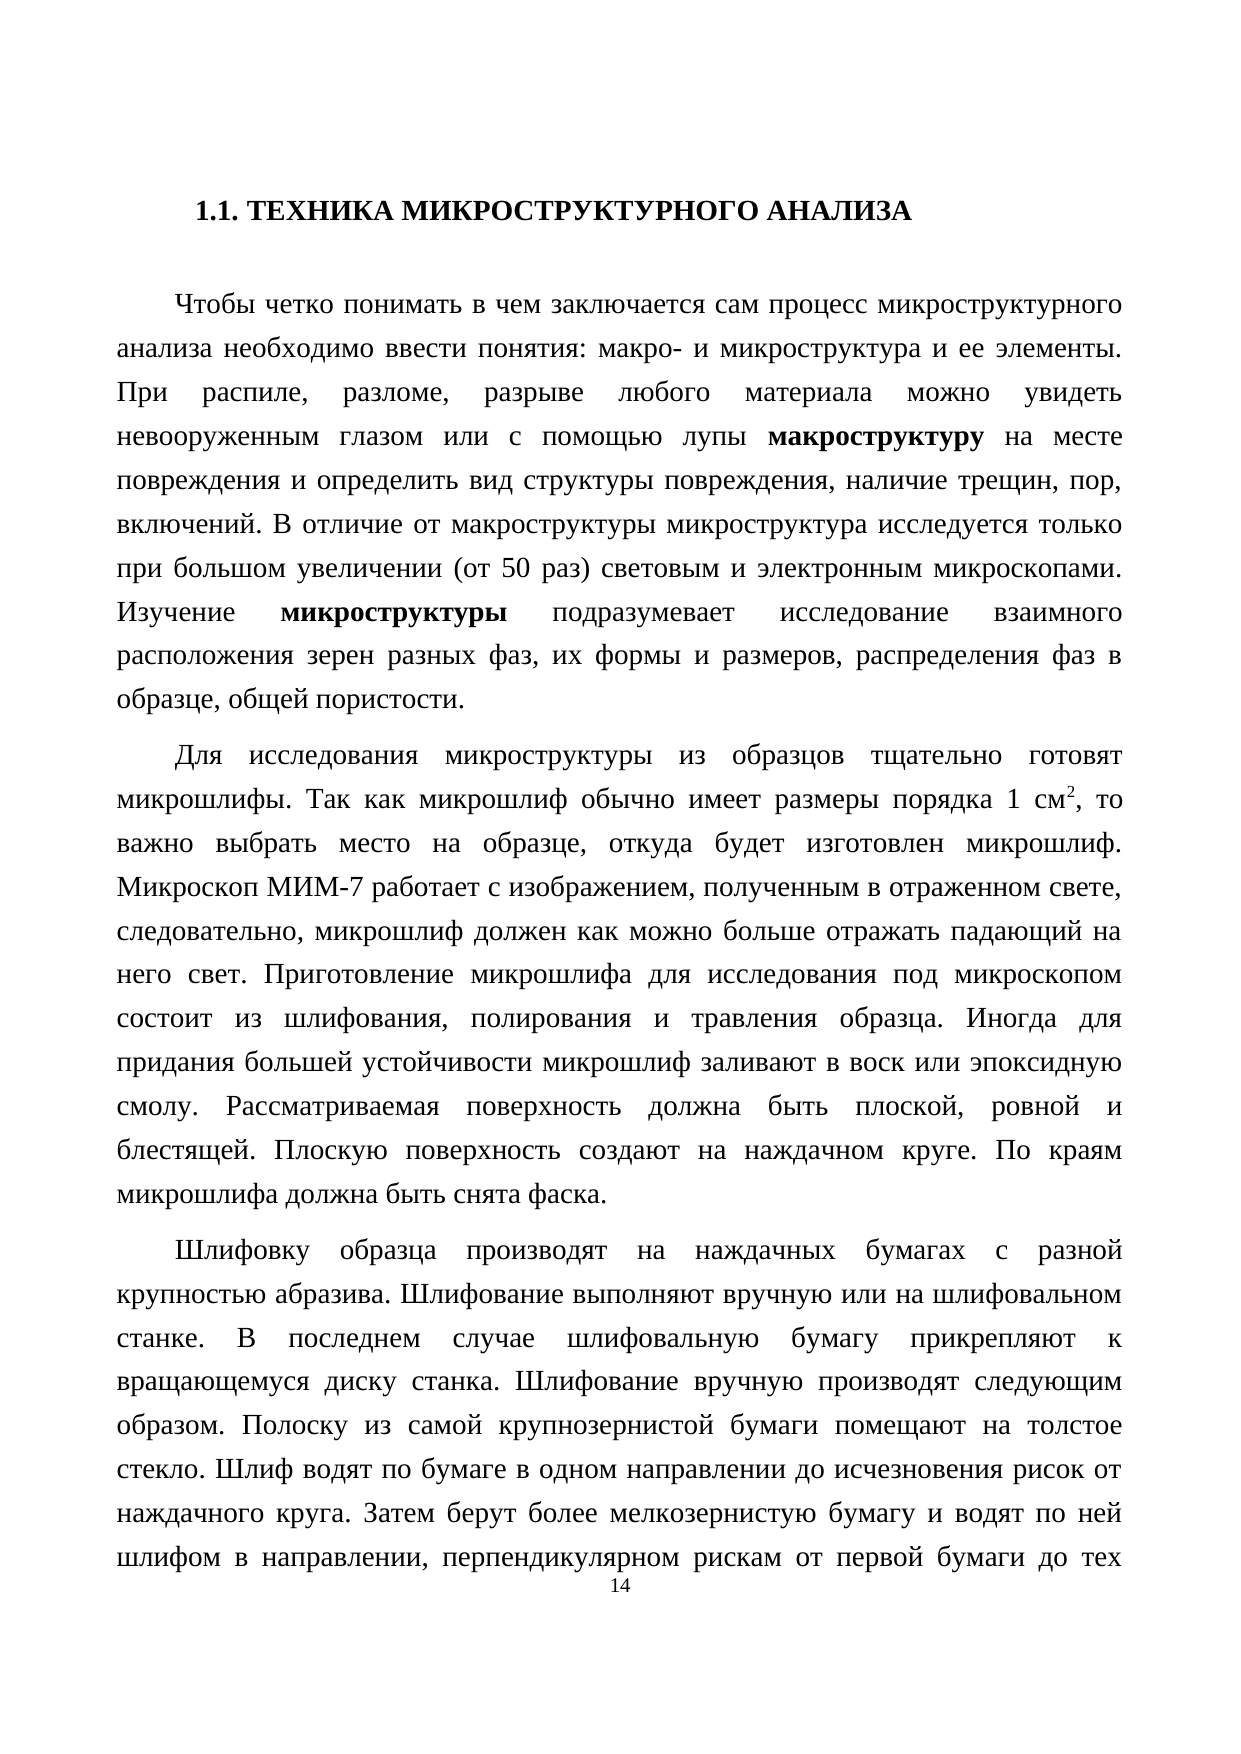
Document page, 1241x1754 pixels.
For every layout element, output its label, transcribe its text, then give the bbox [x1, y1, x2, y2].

text Чтобы четко понимать в чем заключается сам процесс микроструктурного анализа необходимо ввести понятия: макро- и микроструктура и ее элементы. При распиле, разломе, разрыве любого материала можно увидеть невооруженным глазом или с помощью лупы макроструктуру на месте повреждения и определить вид структуры повреждения, наличие трещин, пор, включений. В отличие от макроструктуры микроструктура исследуется только при большом увеличении (от 50 раз) световым и электронным микроскопами. Изучение микроструктуры подразумевает исследование взаимного расположения зерен разных фаз, их формы и размеров, распределения фаз в образце, общей пористости. [116, 287, 1123, 715]
text Для исследования микроструктуры из образцов тщательно готовят микрошлифы. Так как микрошлиф обычно имеет размеры порядка 1 см2, то важно выбрать место на образце, откуда будет изготовлен микрошлиф. Микроскоп МИМ-7 работает с изображением, полученным в отраженном свете, следовательно, микрошлиф должен как можно больше отражать падающий на него свет. Приготовление микрошлифа для исследования под микроскопом состоит из шлифования, полирования и травления образца. Иногда для придания большей устойчивости микрошлиф заливают в воск или эпоксидную смолу. Рассматриваемая поверхность должна быть плоской, ровной и блестящей. Плоскую поверхность создают на наждачном круге. По краям микрошлифа должна быть снята фаска. [116, 737, 1123, 1209]
subtitle 1.1. ТЕХНИКА МИКРОСТРУКТУРНОГО АНАЛИЗА [195, 193, 1125, 227]
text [116, 1232, 1123, 1572]
